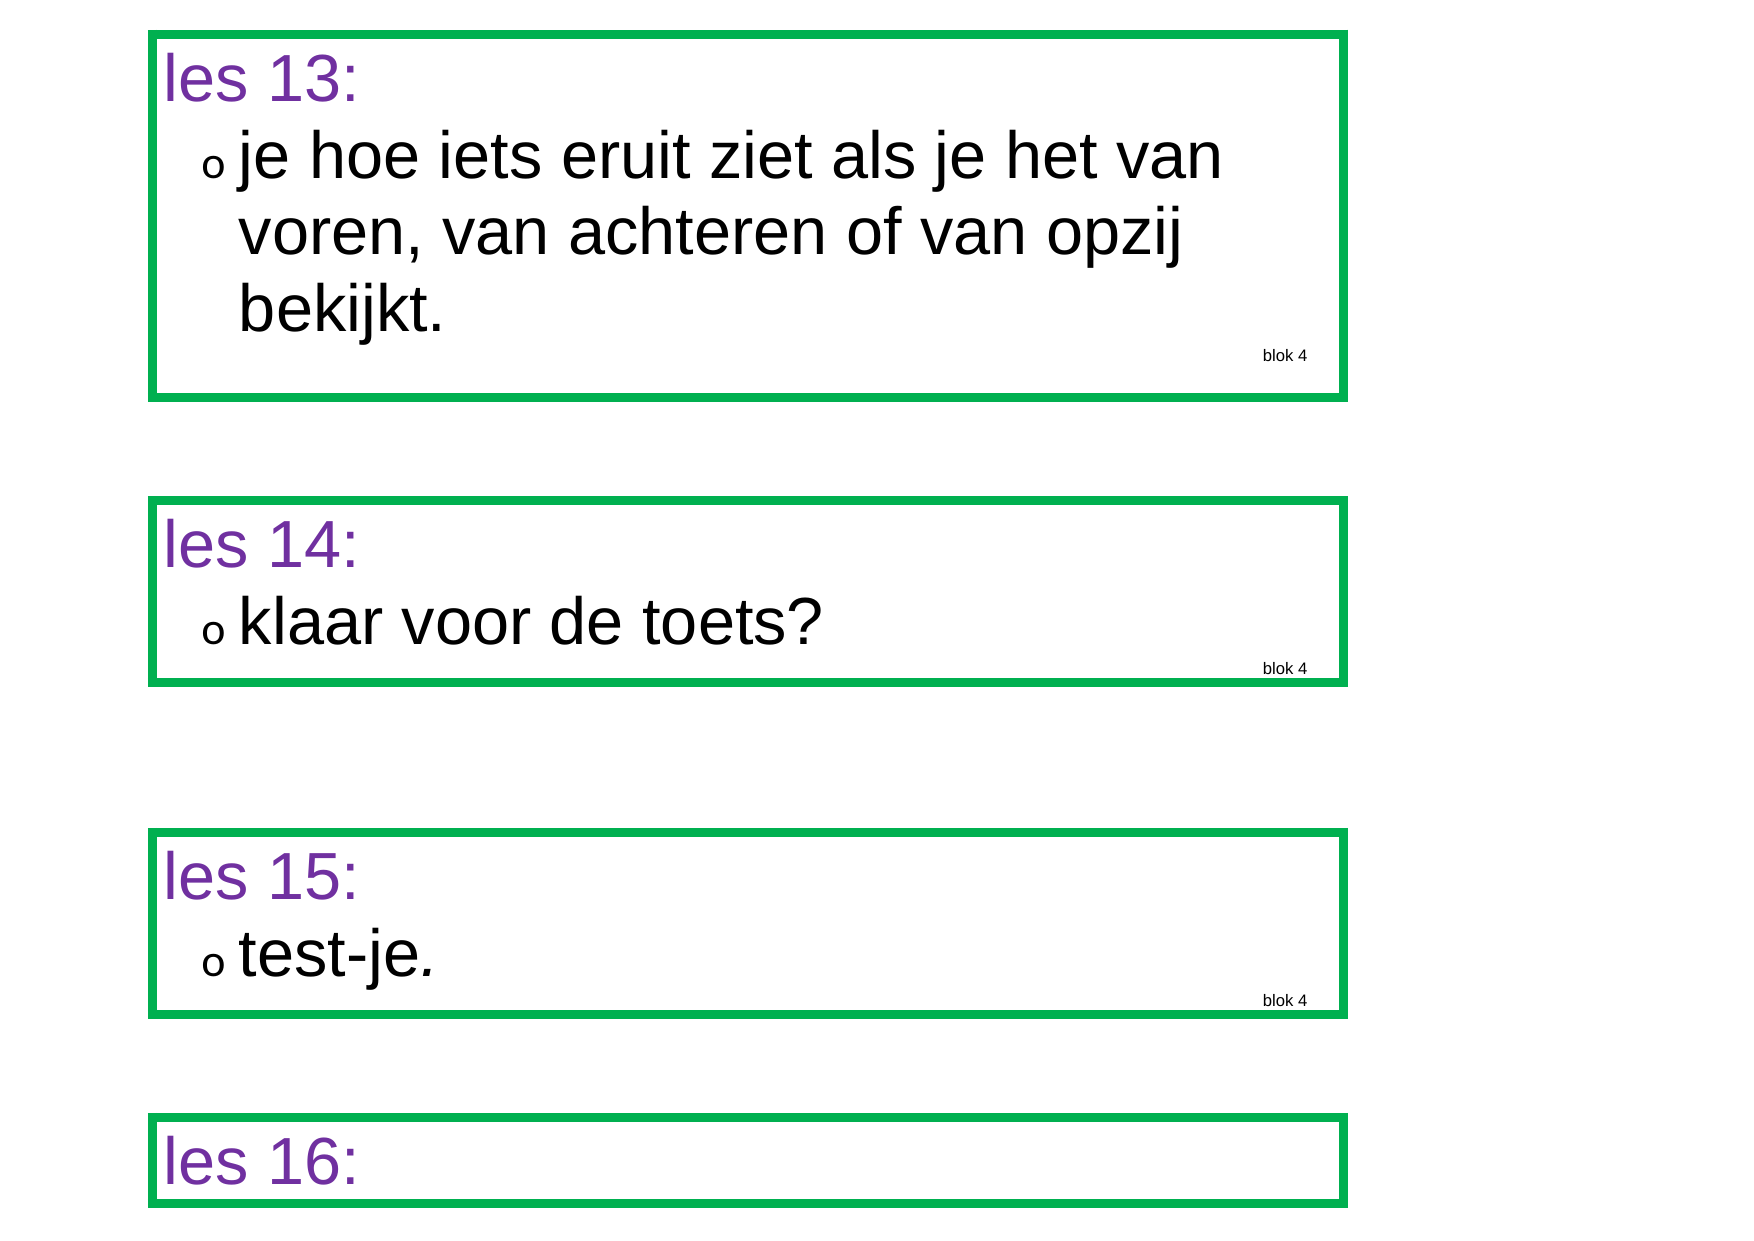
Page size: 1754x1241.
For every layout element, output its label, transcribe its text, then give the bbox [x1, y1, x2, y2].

table_header les 15: test-je. blok 4 [157, 837, 1339, 1010]
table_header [157, 1122, 1339, 1199]
table_header les 13: je hoe iets eruit ziet als je het van voren, van achteren of van opzij bekijkt. blok 4 [157, 39, 1339, 393]
table_header les 14: klaar voor de toets? blok 4 [157, 505, 1339, 678]
